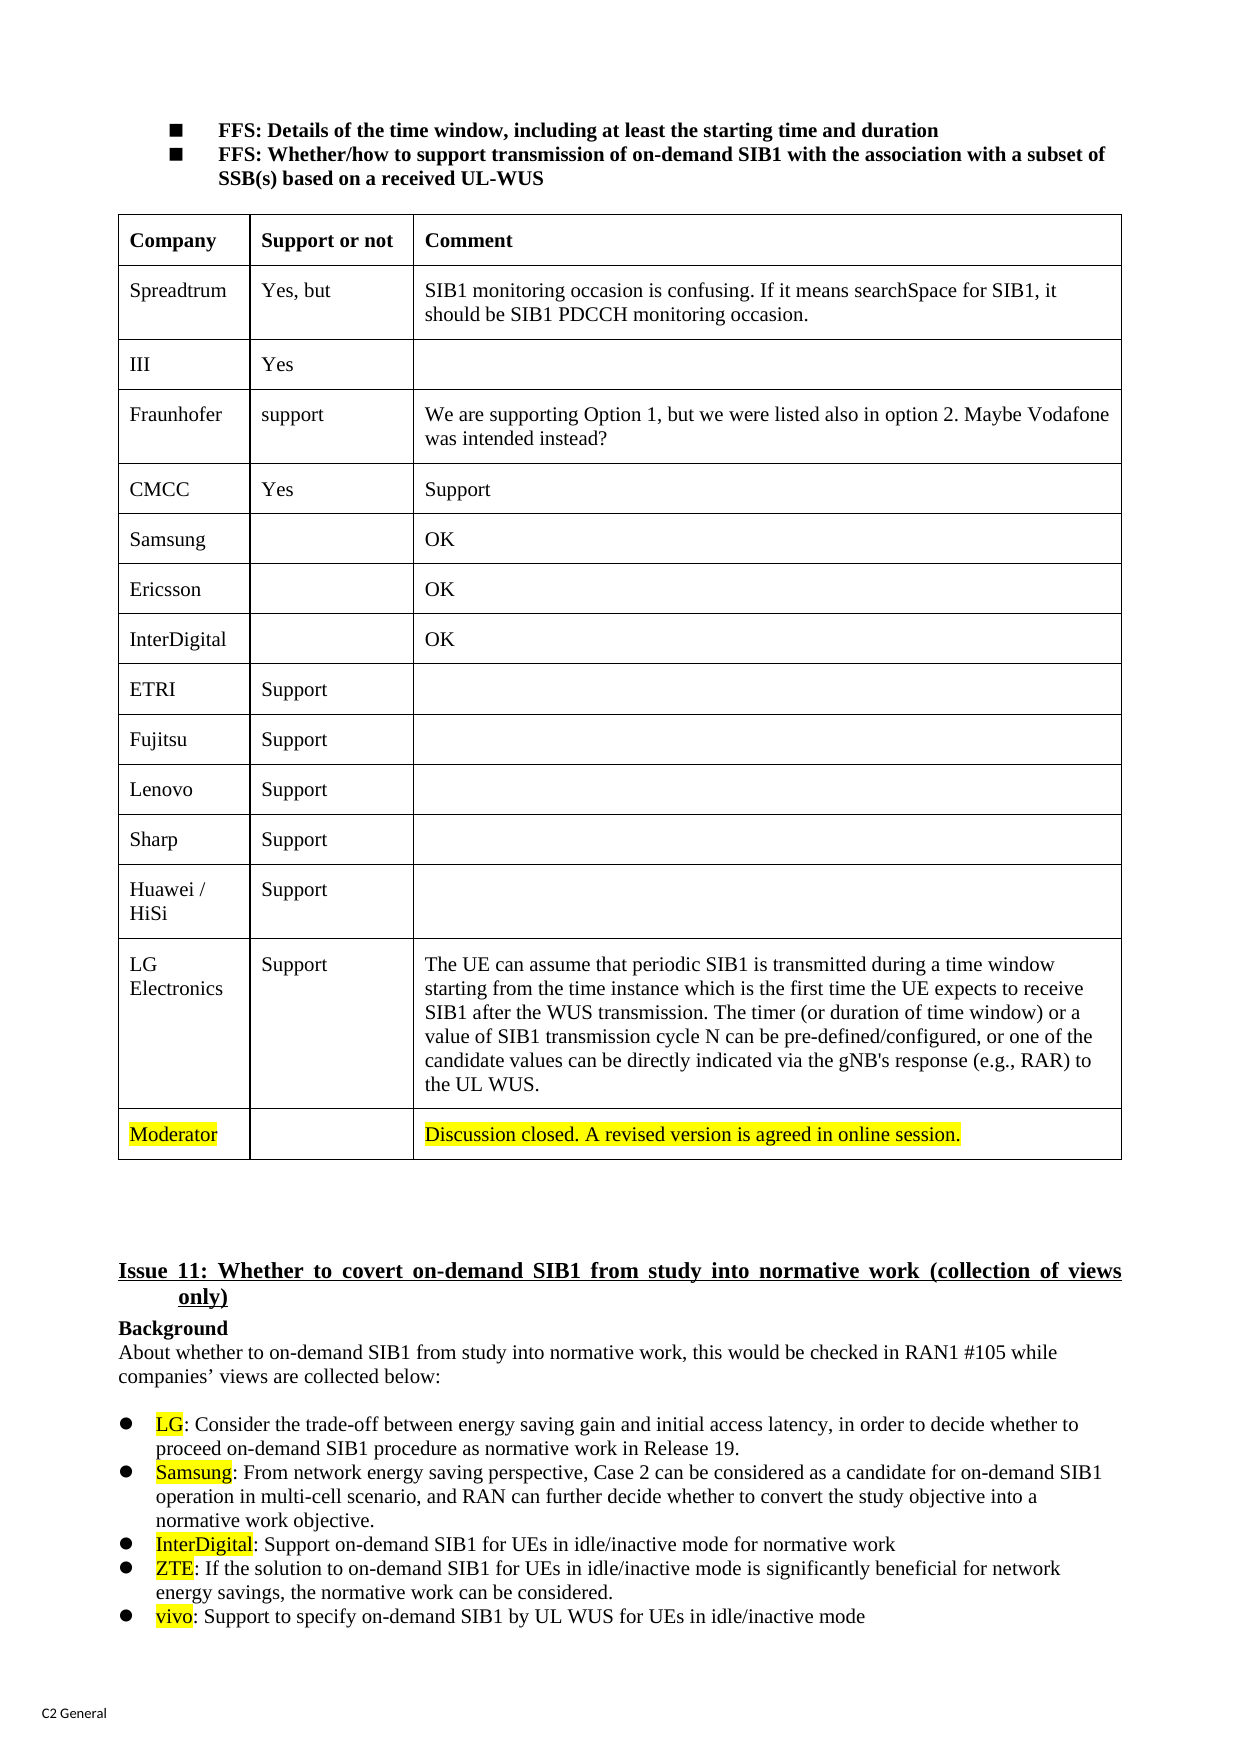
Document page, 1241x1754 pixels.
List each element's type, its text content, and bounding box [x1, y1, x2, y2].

table_cell OK [414, 514, 1121, 563]
text About whether to on-demand SIB1 from study into normative work, this would be checked in RAN1 #105 while companies’ views are collected below: [118, 1340, 1122, 1388]
list vivo: Support to specify on-demand SIB1 by UL WUS for UEs in idle/inactive mode [193, 1604, 1122, 1628]
table_header Support or not [251, 215, 413, 264]
table_cell support [251, 390, 413, 463]
table_cell [251, 1109, 413, 1158]
subtitle Issue 11: Whether to covert on-demand SIB1 from study into normative work (collection of views only) [118, 1257, 1122, 1280]
table_cell Yes [251, 340, 413, 389]
table_cell Yes [251, 464, 413, 513]
table_cell [414, 765, 1121, 814]
table_cell ETRI [119, 664, 249, 713]
table_cell [414, 815, 1121, 864]
list Samsung: From network energy saving perspective, Case 2 can be considered as a candidate for on-demand SIB1 operation in multi-cell scenario, and RAN can further decide whether to convert the study objective into a normative work objective. [118, 1460, 1122, 1532]
table_cell OK [414, 614, 1121, 663]
table_cell Samsung [119, 514, 249, 563]
table_cell Support [251, 815, 413, 864]
text Background [118, 1316, 1122, 1340]
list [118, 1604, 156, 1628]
table_cell Support [251, 664, 413, 713]
table_cell InterDigital [119, 614, 249, 663]
table_cell Support [251, 865, 413, 938]
table_cell Sharp [119, 815, 249, 864]
table_cell Yes, but [251, 266, 413, 339]
table_cell We are supporting Option 1, but we were listed also in option 2. Maybe Vodafone was intended instead? [414, 390, 1121, 463]
table_cell [251, 564, 413, 613]
table_cell [414, 340, 1121, 389]
table_cell Moderator [119, 1109, 249, 1158]
table_cell Discussion closed. A revised version is agreed in online session. [414, 1109, 1121, 1158]
list InterDigital: Support on-demand SIB1 for UEs in idle/inactive mode for normative work [253, 1532, 1122, 1556]
table_cell Lenovo [119, 765, 249, 814]
table_cell [414, 715, 1121, 763]
table_cell OK [414, 564, 1121, 613]
list ZTE: If the solution to on-demand SIB1 for UEs in idle/inactive mode is significantly beneficial for network energy savings, the normative work can be considered. [118, 1556, 1122, 1604]
table_cell Support [414, 464, 1121, 513]
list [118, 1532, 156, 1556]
table_cell [414, 865, 1121, 938]
list FFS: Whether/how to support transmission of on-demand SIB1 with the association with a subset of SSB(s) based on a received UL-WUS [168, 142, 1122, 190]
table_cell [251, 514, 413, 563]
table_cell Spreadtrum [119, 266, 249, 339]
table_cell III [119, 340, 249, 389]
subtitle Issue 11: Whether to covert on-demand SIB1 from study into normative work (collection of views only) [118, 1281, 1122, 1309]
table_cell [251, 614, 413, 663]
table_header Comment [414, 215, 1121, 264]
table_cell LG Electronics [119, 939, 249, 1108]
list LG: Consider the trade-off between energy saving gain and initial access latency, in order to decide whether to proceed on-demand SIB1 procedure as normative work in Release 19. [118, 1412, 1122, 1460]
table_cell Support [251, 939, 413, 1108]
table_cell Fraunhofer [119, 390, 249, 463]
list FFS: Details of the time window, including at least the starting time and duration [168, 118, 1122, 142]
table_cell CMCC [119, 464, 249, 513]
table_cell The UE can assume that periodic SIB1 is transmitted during a time window starting from the time instance which is the first time the UE expects to receive SIB1 after the WUS transmission. The timer (or duration of time window) or a value of SIB1 transmission cycle N can be pre-defined/configured, or one of the candidate values can be directly indicated via the gNB's response (e.g., RAR) to the UL WUS. [414, 939, 1121, 1108]
table_cell SIB1 monitoring occasion is confusing. If it means searchSpace for SIB1, it should be SIB1 PDCCH monitoring occasion. [414, 266, 1121, 339]
table_header Company [119, 215, 249, 264]
table_cell Support [251, 765, 413, 814]
table_cell Support [251, 715, 413, 763]
table_cell [414, 664, 1121, 713]
table_cell Ericsson [119, 564, 249, 613]
table_cell Fujitsu [119, 715, 249, 763]
table_cell Huawei / HiSi [119, 865, 249, 938]
